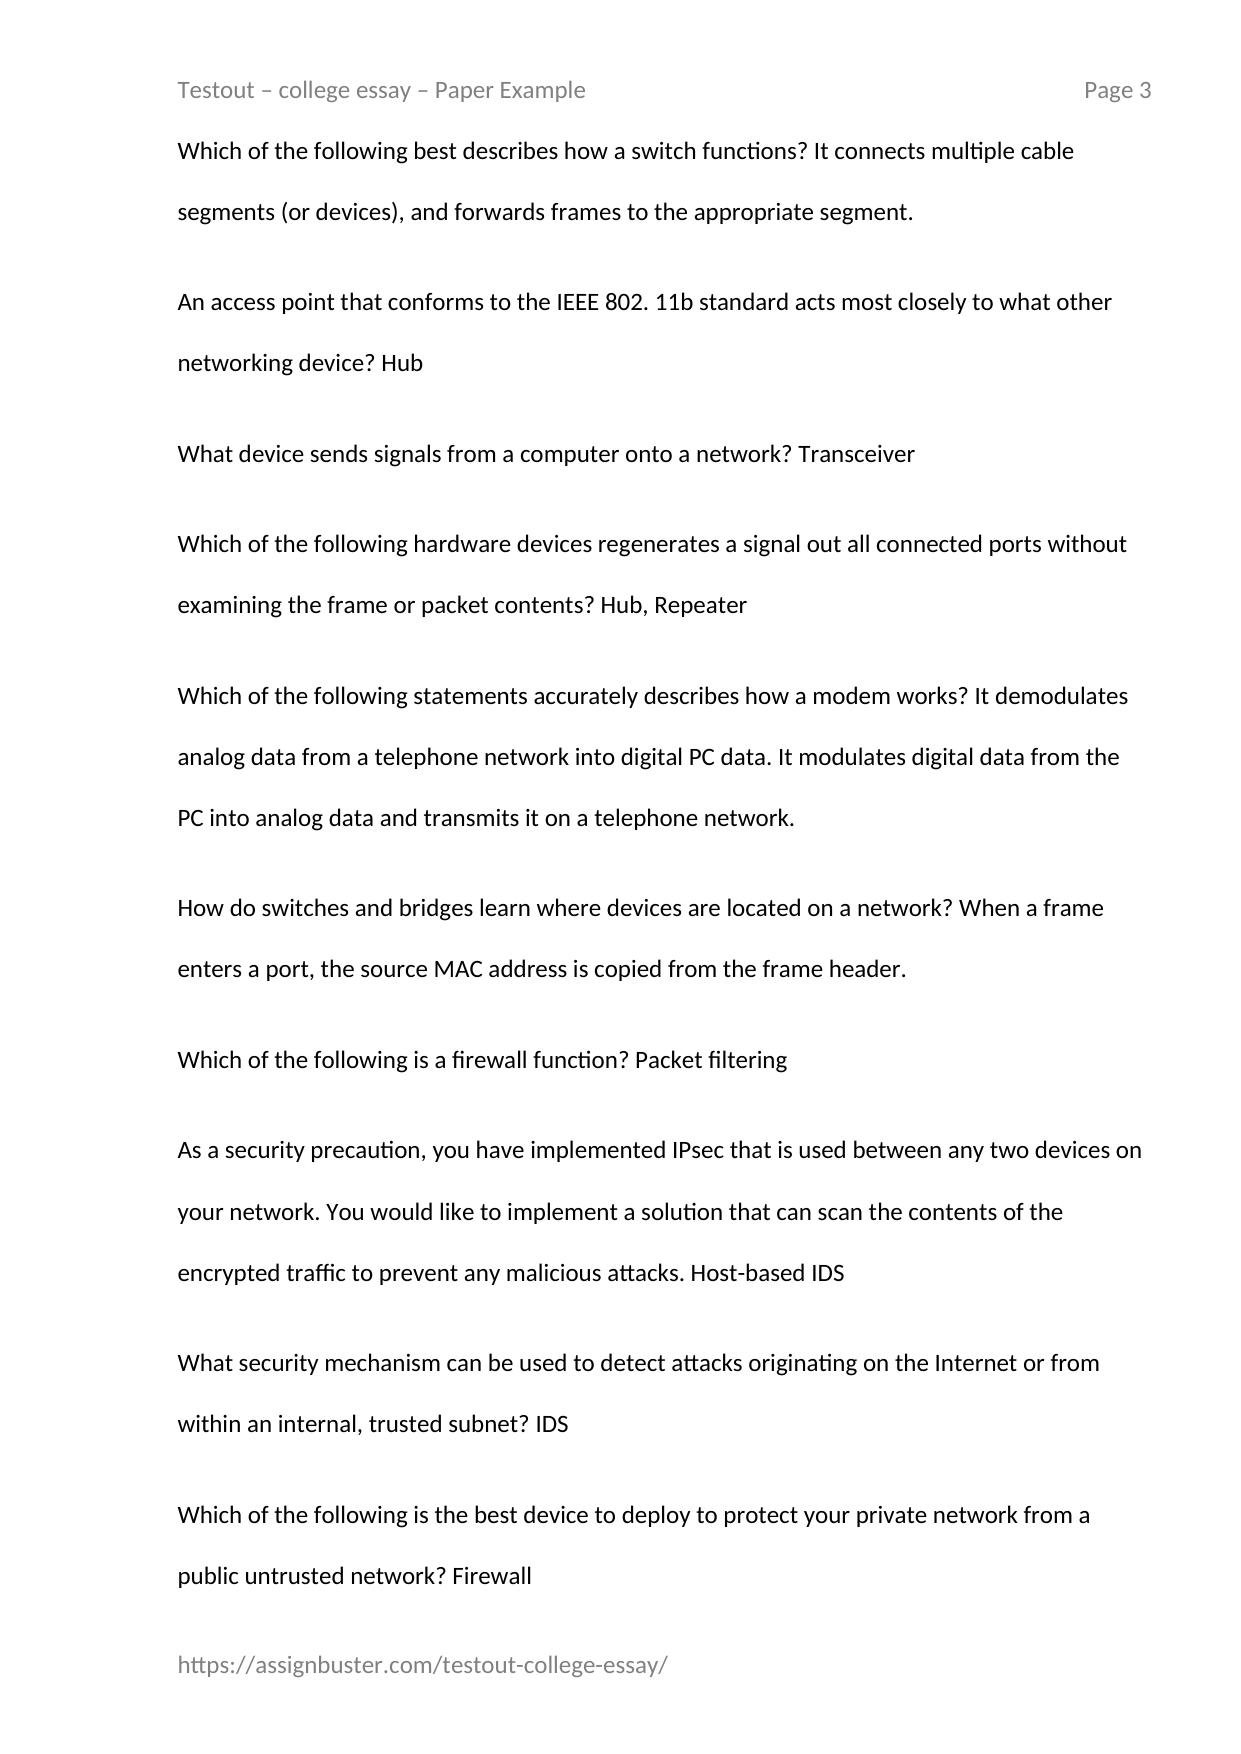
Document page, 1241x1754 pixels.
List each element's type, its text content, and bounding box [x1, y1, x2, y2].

text How do switches and bridges learn where devices are located on a network? When a frame enters a port, the source MAC address is copied from the frame header. [177, 893, 1152, 984]
text What security mechanism can be used to detect attacks originating on the Internet or from within an internal, trusted subnet? IDS [177, 1347, 1152, 1439]
text As a security precaution, you have implemented IPsec that is used between any two devices on your network. You would like to implement a solution that can scan the contents of the encrypted traffic to prevent any malicious attacks. Host-based IDS [177, 1135, 1152, 1287]
text What device sends signals from a computer onto a network? Transceiver [177, 438, 1152, 468]
text An access point that conforms to the IEEE 802. 11b standard acts most closely to what other networking device? Hub [177, 286, 1152, 378]
text Which of the following best describes how a switch functions? It connects multiple cable segments (or devices), and forwards frames to the appropriate segment. [177, 135, 1152, 226]
text Which of the following statements accurately describes how a modem works? It demodulates analog data from a telephone network into digital PC data. It modulates digital data from the PC into analog data and transmits it on a telephone network. [177, 680, 1152, 833]
text Which of the following is the best device to deploy to protect your private network from a public untrusted network? Firewall [177, 1499, 1152, 1590]
text Which of the following is a firewall function? Packet filtering [177, 1044, 1152, 1075]
text Which of the following hardware devices regenerates a signal out all connected ports without examining the frame or packet contents? Hub, Repeater [177, 528, 1152, 620]
